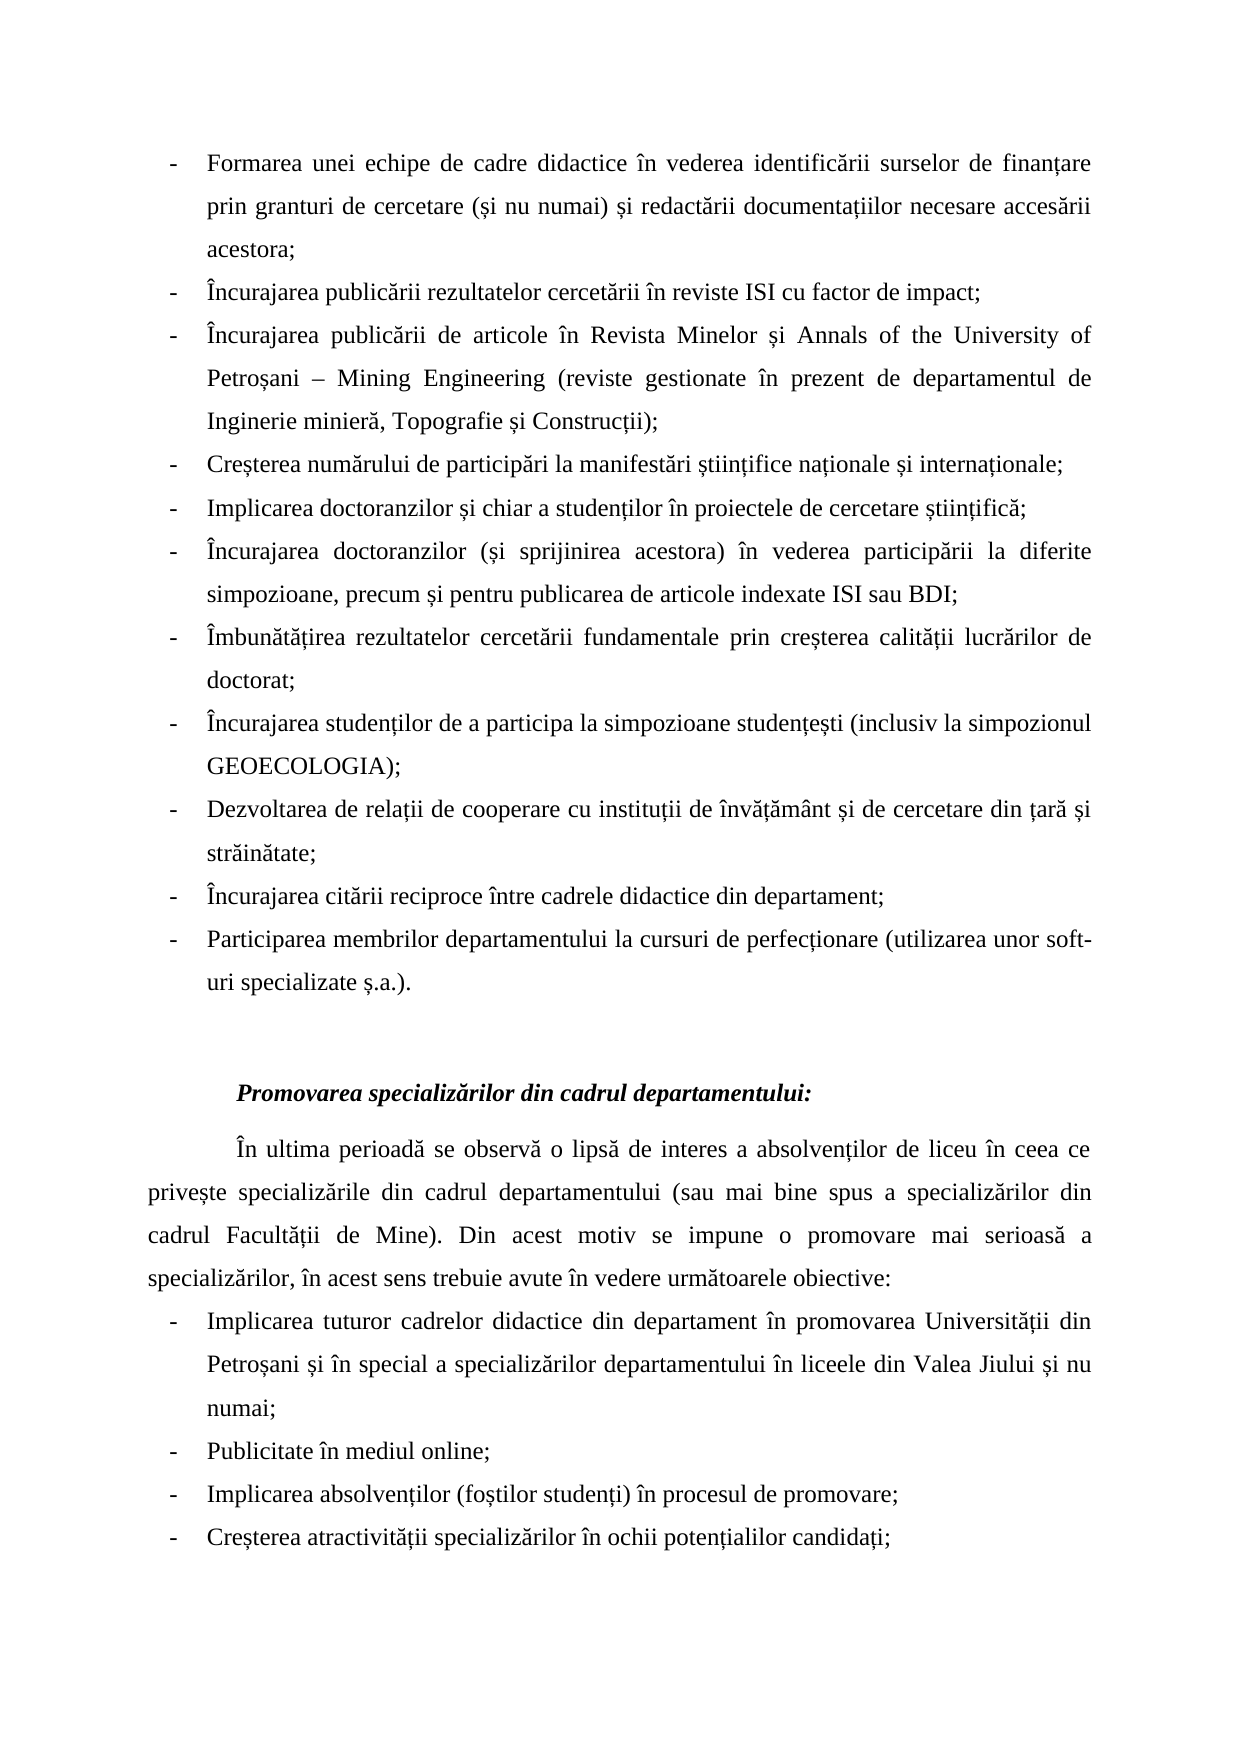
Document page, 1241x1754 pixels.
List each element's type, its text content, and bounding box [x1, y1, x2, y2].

list Încurajarea publicării rezultatelor cercetării în reviste ISI cu factor de impact; [169, 277, 1093, 306]
list Îmbunătățirea rezultatelor cercetării fundamentale prin creșterea calității lucrărilor de doctorat; [169, 622, 1093, 694]
list Dezvoltarea de relații de cooperare cu instituții de învățământ și de cercetare din țară și străinătate; [169, 794, 1093, 866]
list Implicarea doctoranzilor și chiar a studenților în proiectele de cercetare științifică; [169, 493, 1093, 521]
list Încurajarea doctoranzilor (și sprijinirea acestora) în vederea participării la diferite simpozioane, precum și pentru publicarea de articole indexate ISI sau BDI; [169, 536, 1093, 608]
text Promovarea specializărilor din cadrul departamentului: [148, 1078, 1093, 1107]
list Publicitate în mediul online; [169, 1436, 1093, 1464]
list Implicarea tuturor cadrelor didactice din departament în promovarea Universității din Petroșani și în special a specializărilor departamentului în liceele din Valea Jiului și nu numai; [169, 1306, 1093, 1421]
list Implicarea absolvenților (foștilor studenți) în procesul de promovare; [169, 1479, 1093, 1508]
list Creșterea numărului de participări la manifestări științifice naționale și internaționale; [169, 449, 1093, 478]
list Participarea membrilor departamentului la cursuri de perfecționare (utilizarea unor soft-uri specializate ș.a.). [169, 924, 1093, 996]
list Încurajarea citării reciproce între cadrele didactice din departament; [169, 881, 1093, 909]
list Formarea unei echipe de cadre didactice în vederea identificării surselor de finanțare prin granturi de cercetare (și nu numai) și redactării documentațiilor necesare accesării acestora; [169, 148, 1093, 263]
list Încurajarea studenților de a participa la simpozioane studențești (inclusiv la simpozionul GEOECOLOGIA); [169, 708, 1093, 780]
list Creșterea atractivității specializărilor în ochii potențialilor candidați; [169, 1522, 1093, 1551]
list Încurajarea publicării de articole în Revista Minelor și Annals of the University of Petroșani – Mining Engineering (reviste gestionate în prezent de departamentul de Inginerie minieră, Topografie și Construcții); [169, 320, 1093, 435]
text În ultima perioadă se observă o lipsă de interes a absolvenților de liceu în ceea ce privește specializările din cadrul departamentului (sau mai bine spus a specializărilor din cadrul Facultății de Mine). Din acest motiv se impune o promovare mai serioasă a specializărilor, în acest sens trebuie avute în vedere următoarele obiective: [148, 1134, 1093, 1292]
